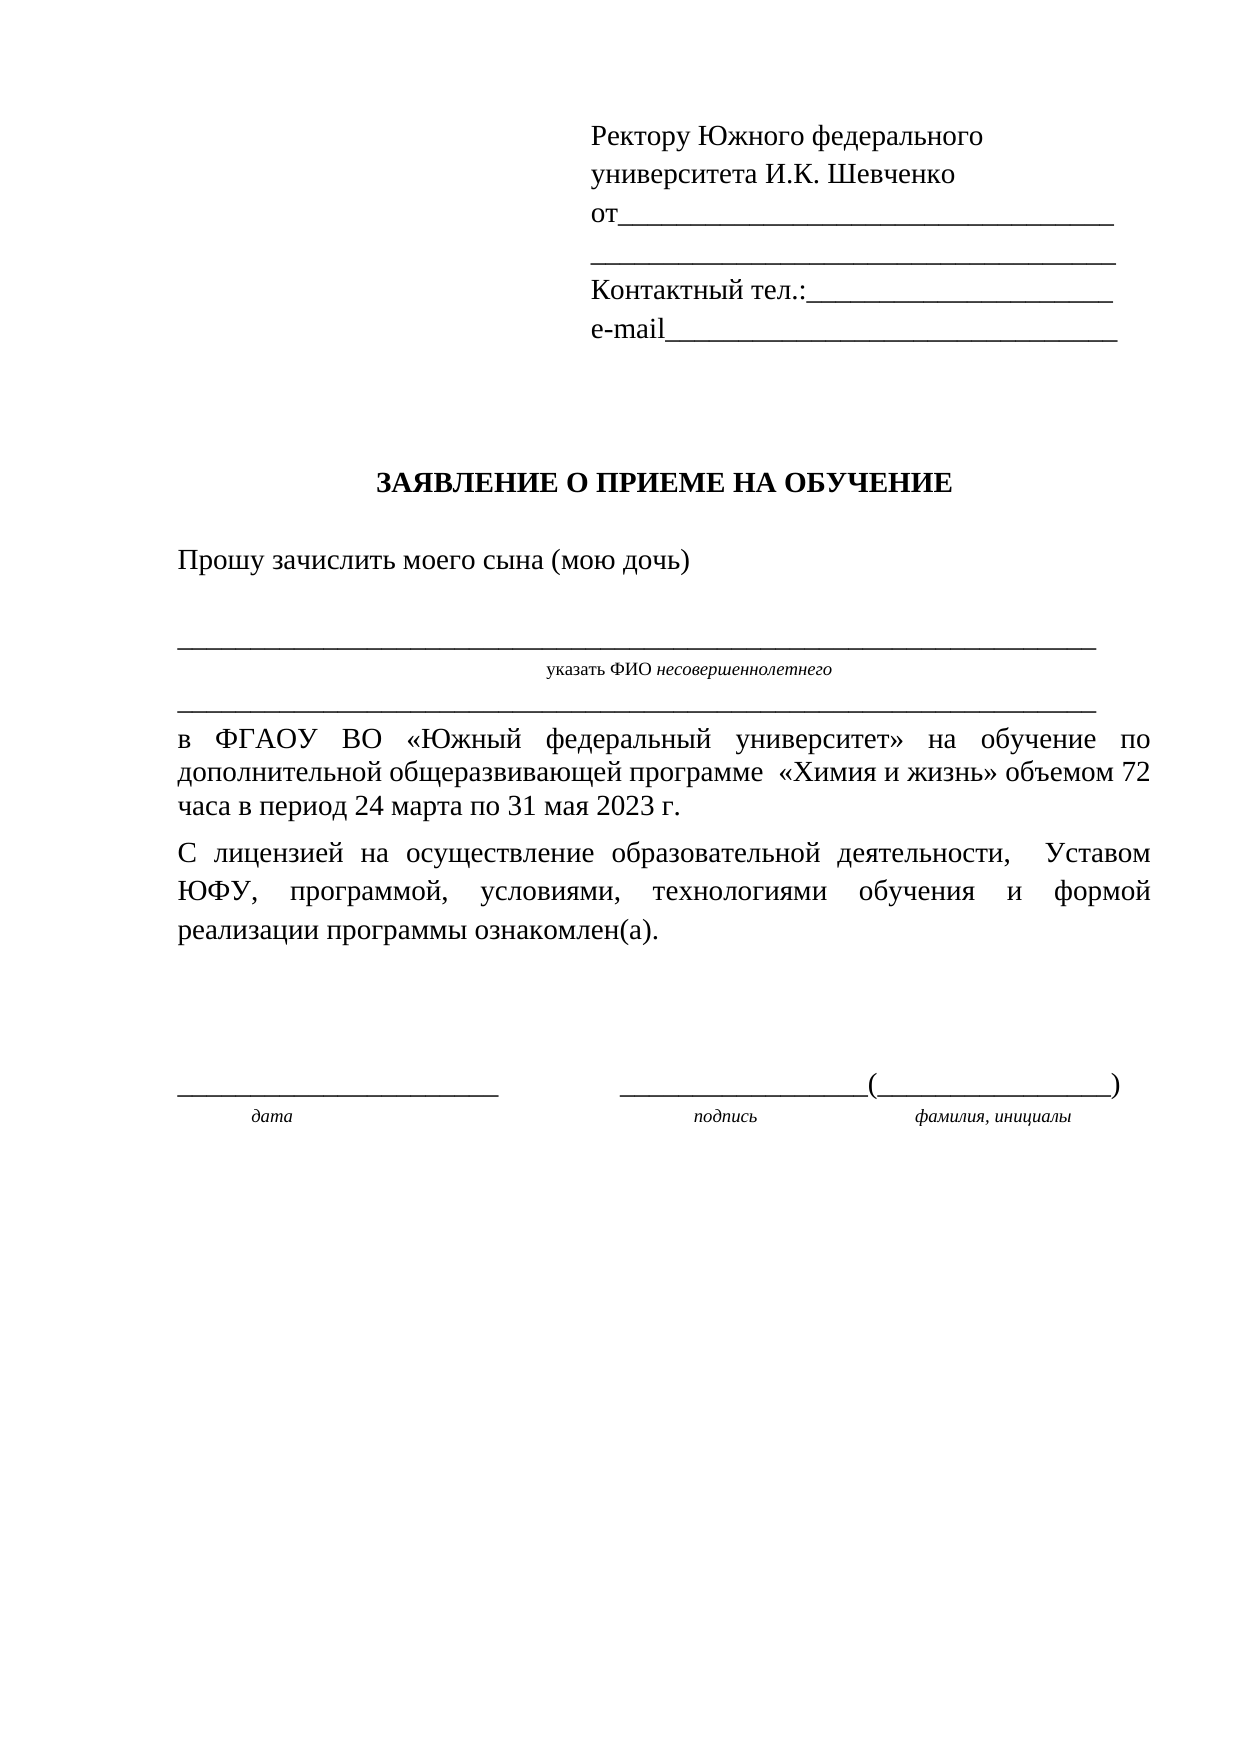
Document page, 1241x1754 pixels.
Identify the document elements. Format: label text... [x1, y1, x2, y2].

text e-mail_______________________________ [177, 311, 1152, 344]
text С лицензией на осуществление образовательной деятельности, Уставом ЮФУ, программой, условиями, технологиями обучения и формой реализации программы ознакомлен(а). [177, 835, 1152, 945]
text университета И.К. Шевченко [177, 157, 1152, 190]
text Прошу зачислить моего сына (мою дочь) [177, 542, 1152, 576]
text ______________________ _________________(________________) [177, 1066, 1152, 1099]
text _______________________________________________________________ [177, 682, 1152, 716]
text в ФГАОУ ВО «Южный федеральный университет» на обучение по дополнительной общеразвивающей программе «Химия и жизнь» объемом 72 часа в период 24 марта по 31 мая 2023 г. [177, 721, 1152, 822]
text ЗАЯВЛЕНИЕ О ПРИЕМЕ НА ОБУЧЕНИЕ [177, 465, 1152, 498]
text _______________________________________________________________ [177, 619, 1152, 653]
text указать ФИО несовершеннолетнего [177, 658, 1152, 679]
text ____________________________________ [177, 234, 1152, 267]
text Ректору Южного федерального [177, 118, 1152, 152]
text дата подпись фамилия, инициалы [177, 1104, 1152, 1126]
text Контактный тел.:_____________________ [177, 272, 1152, 306]
text от__________________________________ [177, 195, 1152, 229]
